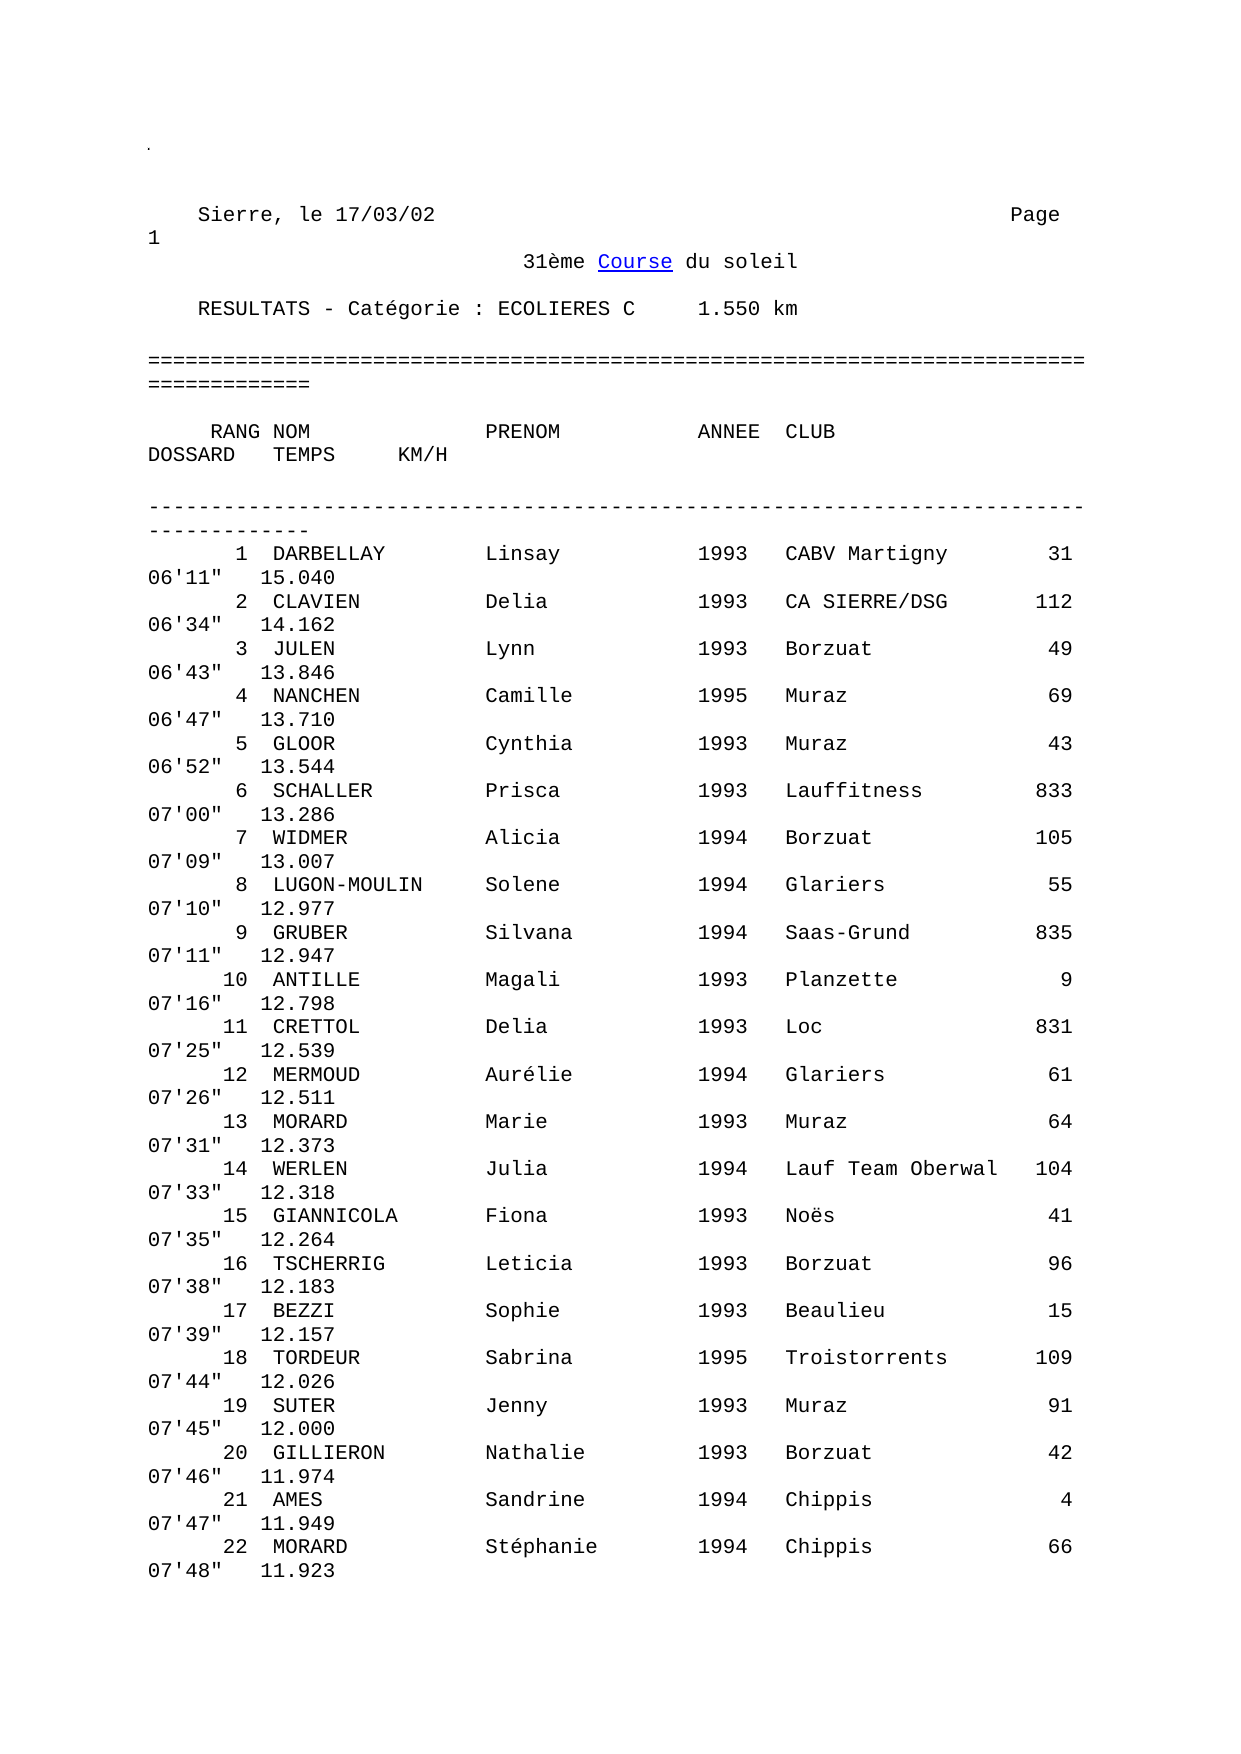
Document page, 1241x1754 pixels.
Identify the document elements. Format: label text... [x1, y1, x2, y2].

text 10 ANTILLE Magali 1993 Planzette 9 07'16" 12.798 [148, 969, 1093, 1016]
text 21 AMES Sandrine 1994 Chippis 4 07'47" 11.949 [148, 1489, 1093, 1537]
text ---------------------------------------------------------------------------------------- [148, 468, 1093, 543]
text 9 GRUBER Silvana 1994 Saas-Grund 835 07'11" 12.947 [148, 922, 1093, 969]
text 2 CLAVIEN Delia 1993 CA SIERRE/DSG 112 06'34" 14.162 [148, 591, 1093, 638]
text 15 GIANNICOLA Fiona 1993 Noës 41 07'35" 12.264 [148, 1206, 1093, 1253]
text 18 TORDEUR Sabrina 1995 Troistorrents 109 07'44" 12.026 [148, 1347, 1093, 1395]
text RANG NOM PRENOM ANNEE CLUB DOSSARD TEMPS KM/H [148, 421, 1093, 468]
text 1 DARBELLAY Linsay 1993 CABV Martigny 31 06'11" 15.040 [148, 543, 1093, 591]
text 31ème Course du soleil [148, 251, 1093, 274]
text 13 MORARD Marie 1993 Muraz 64 07'31" 12.373 [148, 1111, 1093, 1158]
text 7 WIDMER Alicia 1994 Borzuat 105 07'09" 13.007 [148, 827, 1093, 874]
text RESULTATS - Catégorie : ECOLIERES C 1.550 km [148, 298, 1093, 322]
text 16 TSCHERRIG Leticia 1993 Borzuat 96 07'38" 12.183 [148, 1253, 1093, 1300]
text 19 SUTER Jenny 1993 Muraz 91 07'45" 12.000 [148, 1395, 1093, 1442]
text 12 MERMOUD Aurélie 1994 Glariers 61 07'26" 12.511 [148, 1064, 1093, 1111]
text 4 NANCHEN Camille 1995 Muraz 69 06'47" 13.710 [148, 685, 1093, 733]
text 17 BEZZI Sophie 1993 Beaulieu 15 07'39" 12.157 [148, 1300, 1093, 1347]
text 11 CRETTOL Delia 1993 Loc 831 07'25" 12.539 [148, 1016, 1093, 1064]
text 5 GLOOR Cynthia 1993 Muraz 43 06'52" 13.544 [148, 733, 1093, 780]
text 3 JULEN Lynn 1993 Borzuat 49 06'43" 13.846 [148, 638, 1093, 685]
text 20 GILLIERON Nathalie 1993 Borzuat 42 07'46" 11.974 [148, 1442, 1093, 1489]
text ======================================================================================== [148, 322, 1093, 397]
text 8 LUGON-MOULIN Solene 1994 Glariers 55 07'10" 12.977 [148, 874, 1093, 922]
text Sierre, le 17/03/02 Page 1 [148, 204, 1093, 251]
text 14 WERLEN Julia 1994 Lauf Team Oberwal 104 07'33" 12.318 [148, 1158, 1093, 1206]
text 6 SCHALLER Prisca 1993 Lauffitness 833 07'00" 13.286 [148, 780, 1093, 827]
text 22 MORARD Stéphanie 1994 Chippis 66 07'48" 11.923 [148, 1537, 1093, 1584]
